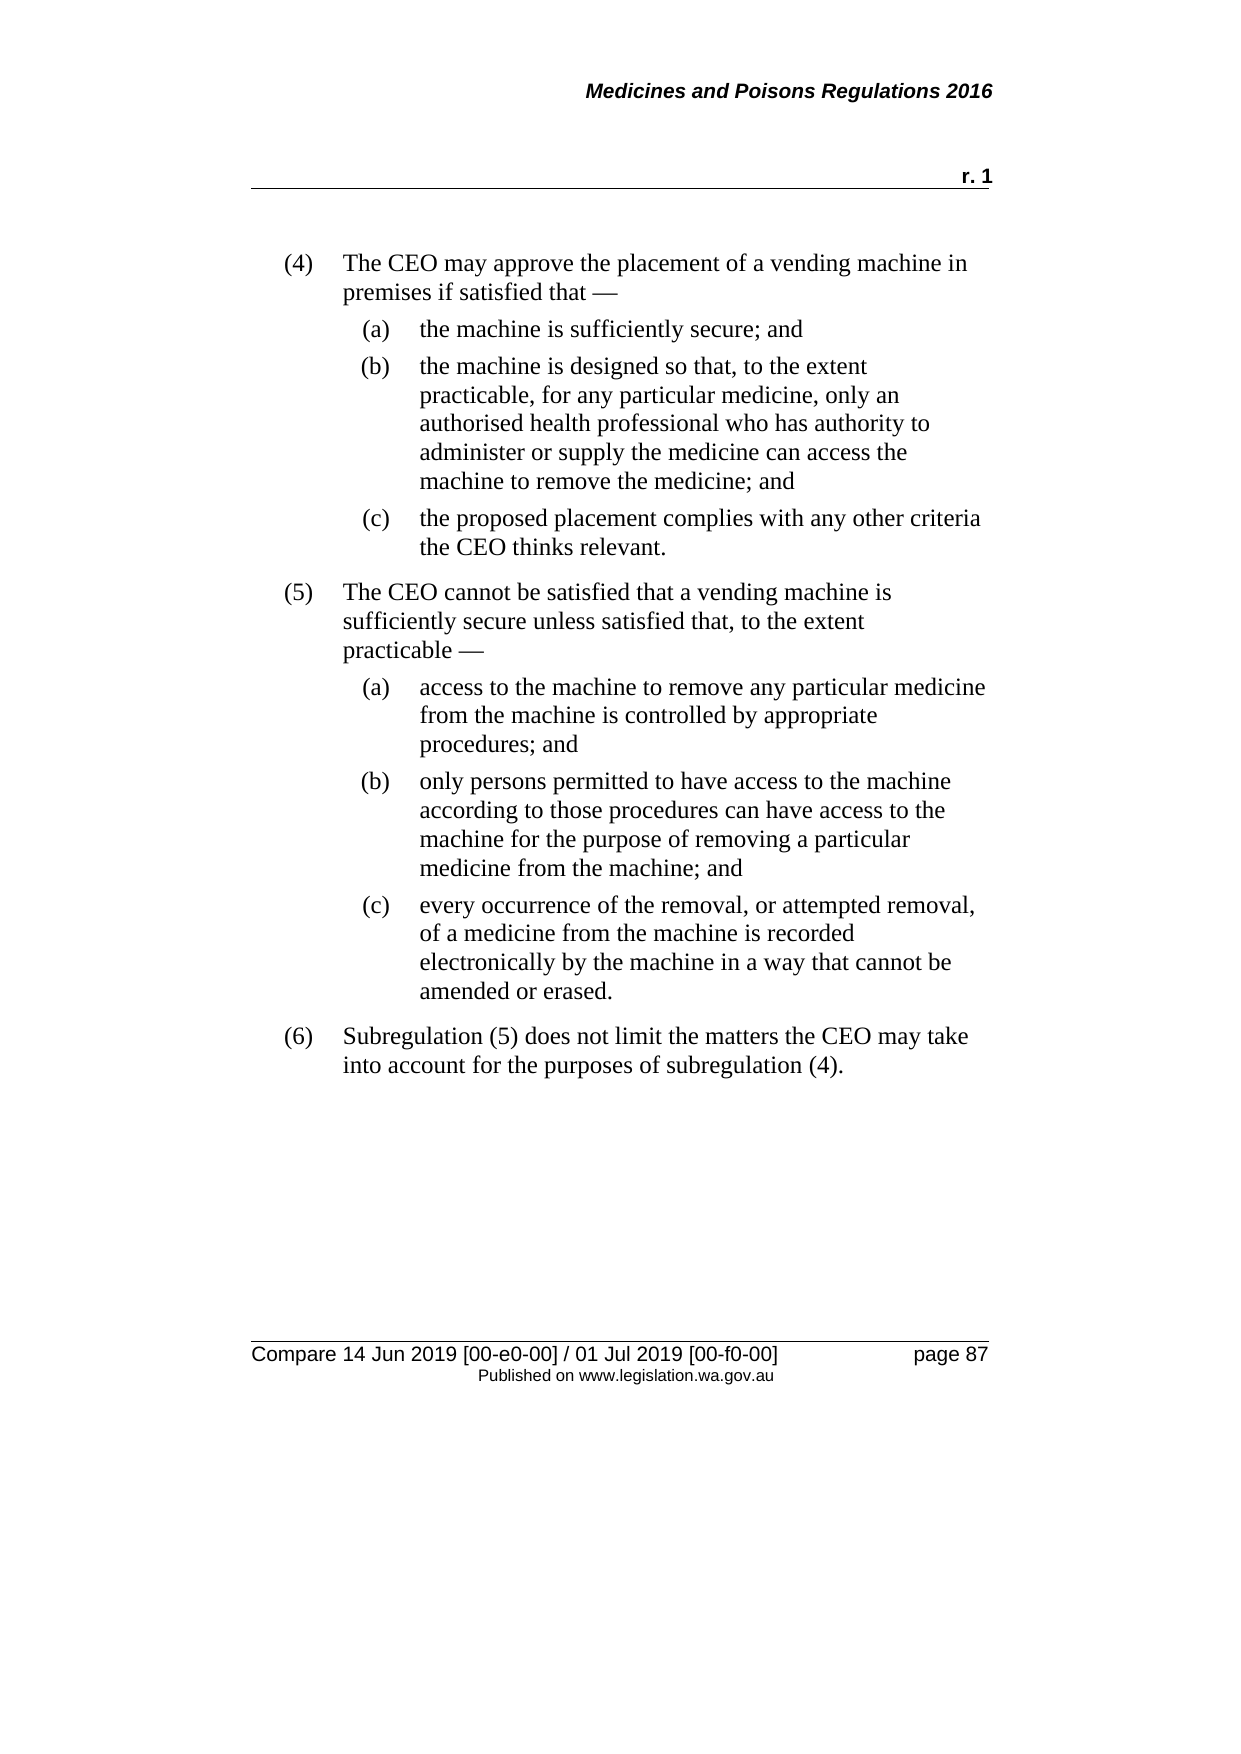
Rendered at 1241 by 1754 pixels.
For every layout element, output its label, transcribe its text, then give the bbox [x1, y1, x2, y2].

text (a) the machine is sufficiently secure; and [251, 314, 989, 343]
text (a) access to the machine to remove any particular medicine from the machine is controlled by appropriate procedures; and [251, 672, 989, 758]
text (5) The CEO cannot be satisfied that a vending machine is sufficiently secure unless satisfied that, to the extent practicable — [251, 577, 989, 663]
text (c) the proposed placement complies with any other criteria the CEO thinks relevant. [251, 503, 989, 561]
text (c) every occurrence of the removal, or attempted removal, of a medicine from the machine is recorded electronically by the machine in a way that cannot be amended or erased. [251, 890, 989, 1005]
text (6) Subregulation (5) does not limit the matters the CEO may take into account for the purposes of subregulation (4). [251, 1021, 989, 1079]
text (b) the machine is designed so that, to the extent practicable, for any particular medicine, only an authorised health professional who has authority to administer or supply the medicine can access the machine to remove the medicine; and [251, 351, 989, 495]
text (4) The CEO may approve the placement of a vending machine in premises if satisfied that — [251, 248, 989, 306]
text (b) only persons permitted to have access to the machine according to those procedures can have access to the machine for the purpose of removing a particular medicine from the machine; and [251, 766, 989, 881]
